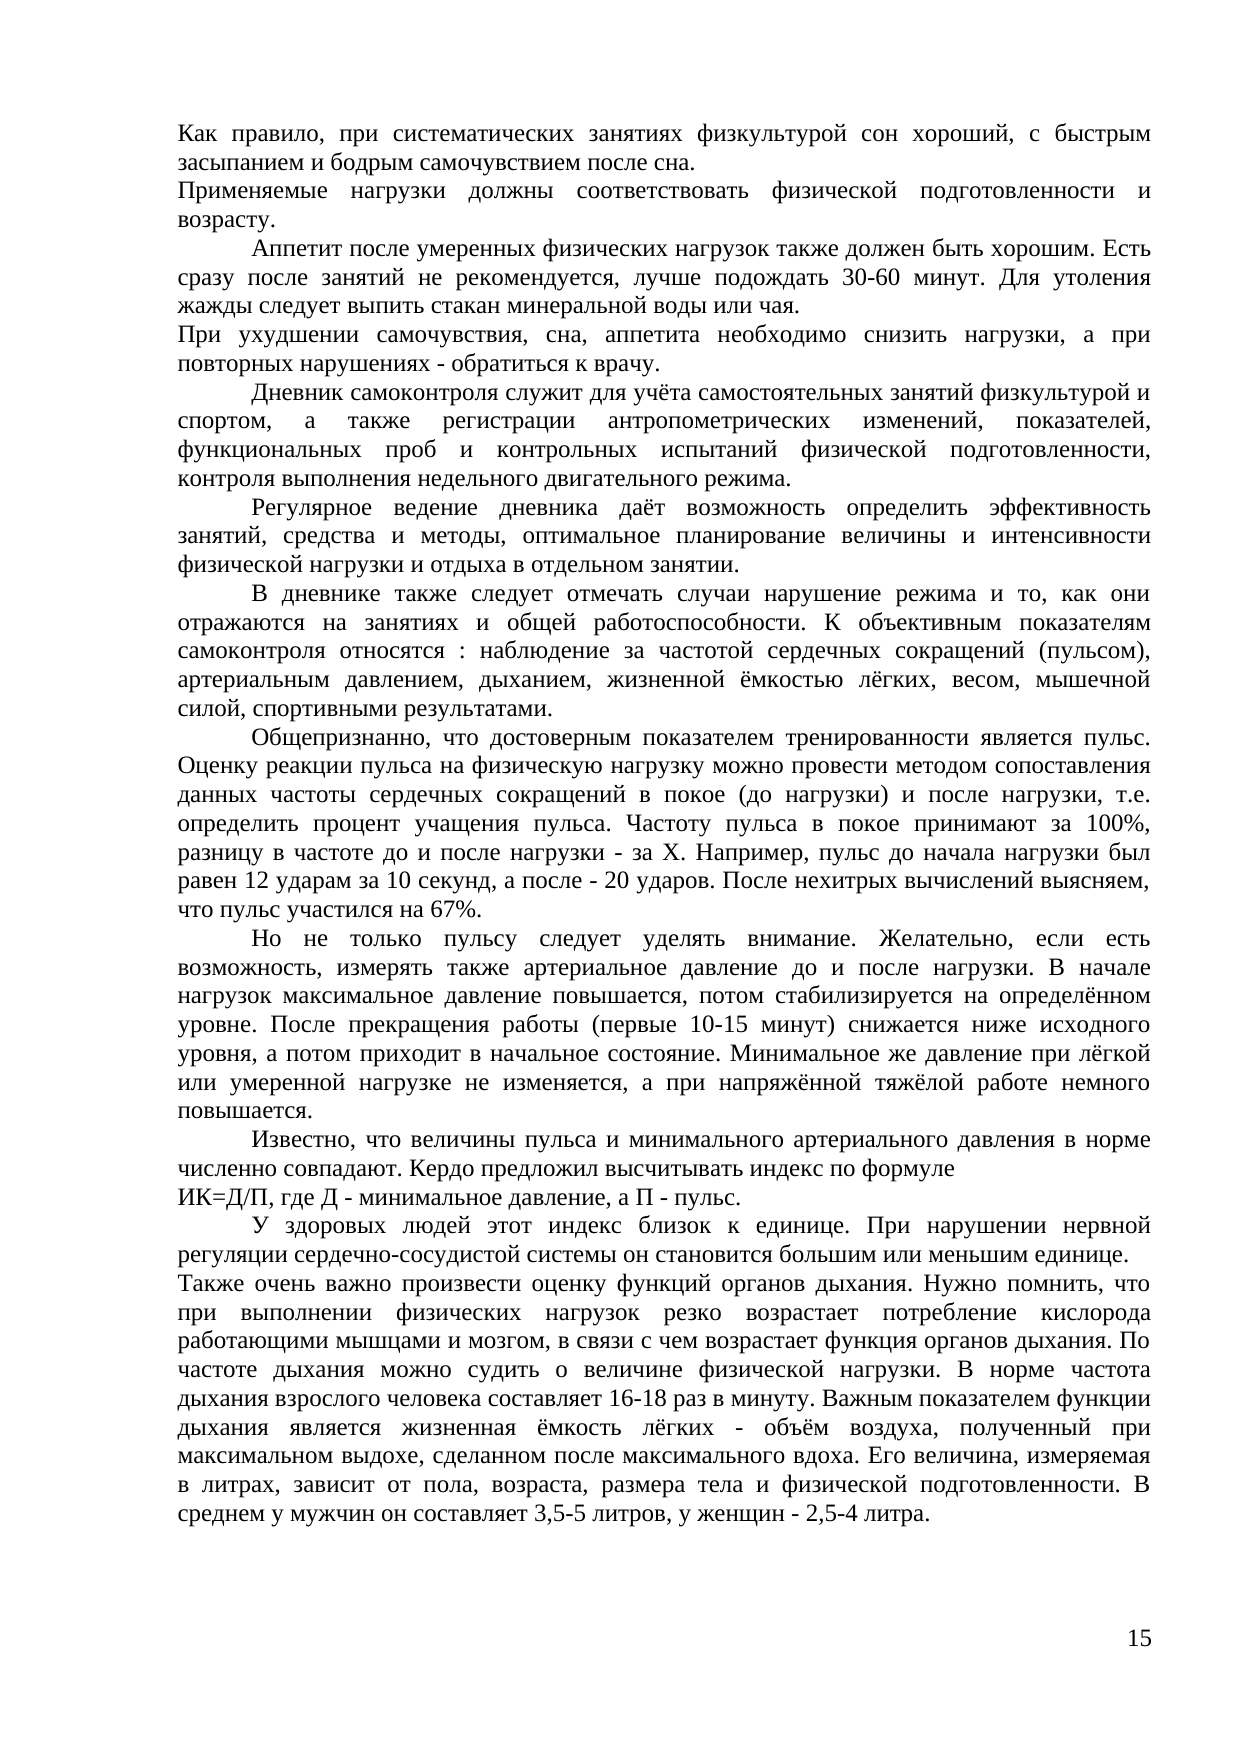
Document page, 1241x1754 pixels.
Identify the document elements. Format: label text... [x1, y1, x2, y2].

text Общепризнанно, что достоверным показателем тренированности является пульс. Оценку реакции пульса на физическую нагрузку можно провести методом сопоставления данных частоты сердечных сокращений в покое (до нагрузки) и после нагрузки, т.е. определить процент учащения пульса. Частоту пульса в покое принимают за 100%, разницу в частоте до и после нагрузки - за Х. Например, пульс до начала нагрузки был равен 12 ударам за 10 секунд, а после - 20 ударов. После нехитрых вычислений выясняем, что пульс участился на 67%. [177, 722, 1152, 923]
text Дневник самоконтроля служит для учёта самостоятельных занятий физкультурой и спортом, а также регистрации антропометрических изменений, показателей, функциональных проб и контрольных испытаний физической подготовленности, контроля выполнения недельного двигательного режима. [177, 377, 1152, 492]
text Применяемые нагрузки должны соответствовать физической подготовленности и возрасту. [177, 176, 1152, 233]
text Известно, что величины пульса и минимального артериального давления в норме численно совпадают. Кердо предложил высчитывать индекс по формуле [177, 1124, 1152, 1182]
text ИК=Д/П, где Д - минимальное давление, а П - пульс. [177, 1182, 1152, 1211]
text Аппетит после умеренных физических нагрузок также должен быть хорошим. Есть сразу после занятий не рекомендуется, лучше подождать 30-60 минут. Для утоления жажды следует выпить стакан минеральной воды или чая. [177, 233, 1152, 319]
text В дневнике также следует отмечать случаи нарушение режима и то, как они отражаются на занятиях и общей работоспособности. К объективным показателям самоконтроля относятся : наблюдение за частотой сердечных сокращений (пульсом), артериальным давлением, дыханием, жизненной ёмкостью лёгких, весом, мышечной силой, спортивными результатами. [177, 578, 1152, 722]
text При ухудшении самочувствия, сна, аппетита необходимо снизить нагрузки, а при повторных нарушениях - обратиться к врачу. [177, 319, 1152, 377]
text Как правило, при систематических занятиях физкультурой сон хороший, с быстрым засыпанием и бодрым самочувствием после сна. [177, 118, 1152, 176]
text Также очень важно произвести оценку функций органов дыхания. Нужно помнить, что при выполнении физических нагрузок резко возрастает потребление кислорода работающими мышцами и мозгом, в связи с чем возрастает функция органов дыхания. По частоте дыхания можно судить о величине физической нагрузки. В норме частота дыхания взрослого человека составляет 16-18 раз в минуту. Важным показателем функции дыхания является жизненная ёмкость лёгких - объём воздуха, полученный при максимальном выдохе, сделанном после максимального вдоха. Его величина, измеряемая в литрах, зависит от пола, возраста, размера тела и физической подготовленности. В среднем у мужчин он составляет 3,5-5 литров, у женщин - 2,5-4 литра. [177, 1268, 1152, 1527]
text У здоровых людей этот индекс близок к единице. При нарушении нервной регуляции сердечно-сосудистой системы он становится большим или меньшим единице. [177, 1211, 1152, 1268]
text Регулярное ведение дневника даёт возможность определить эффективность занятий, средства и методы, оптимальное планирование величины и интенсивности физической нагрузки и отдыха в отдельном занятии. [177, 492, 1152, 578]
text Но не только пульсу следует уделять внимание. Желательно, если есть возможность, измерять также артериальное давление до и после нагрузки. В начале нагрузок максимальное давление повышается, потом стабилизируется на определённом уровне. После прекращения работы (первые 10-15 минут) снижается ниже исходного уровня, а потом приходит в начальное состояние. Минимальное же давление при лёгкой или умеренной нагрузке не изменяется, а при напряжённой тяжёлой работе немного повышается. [177, 923, 1152, 1124]
